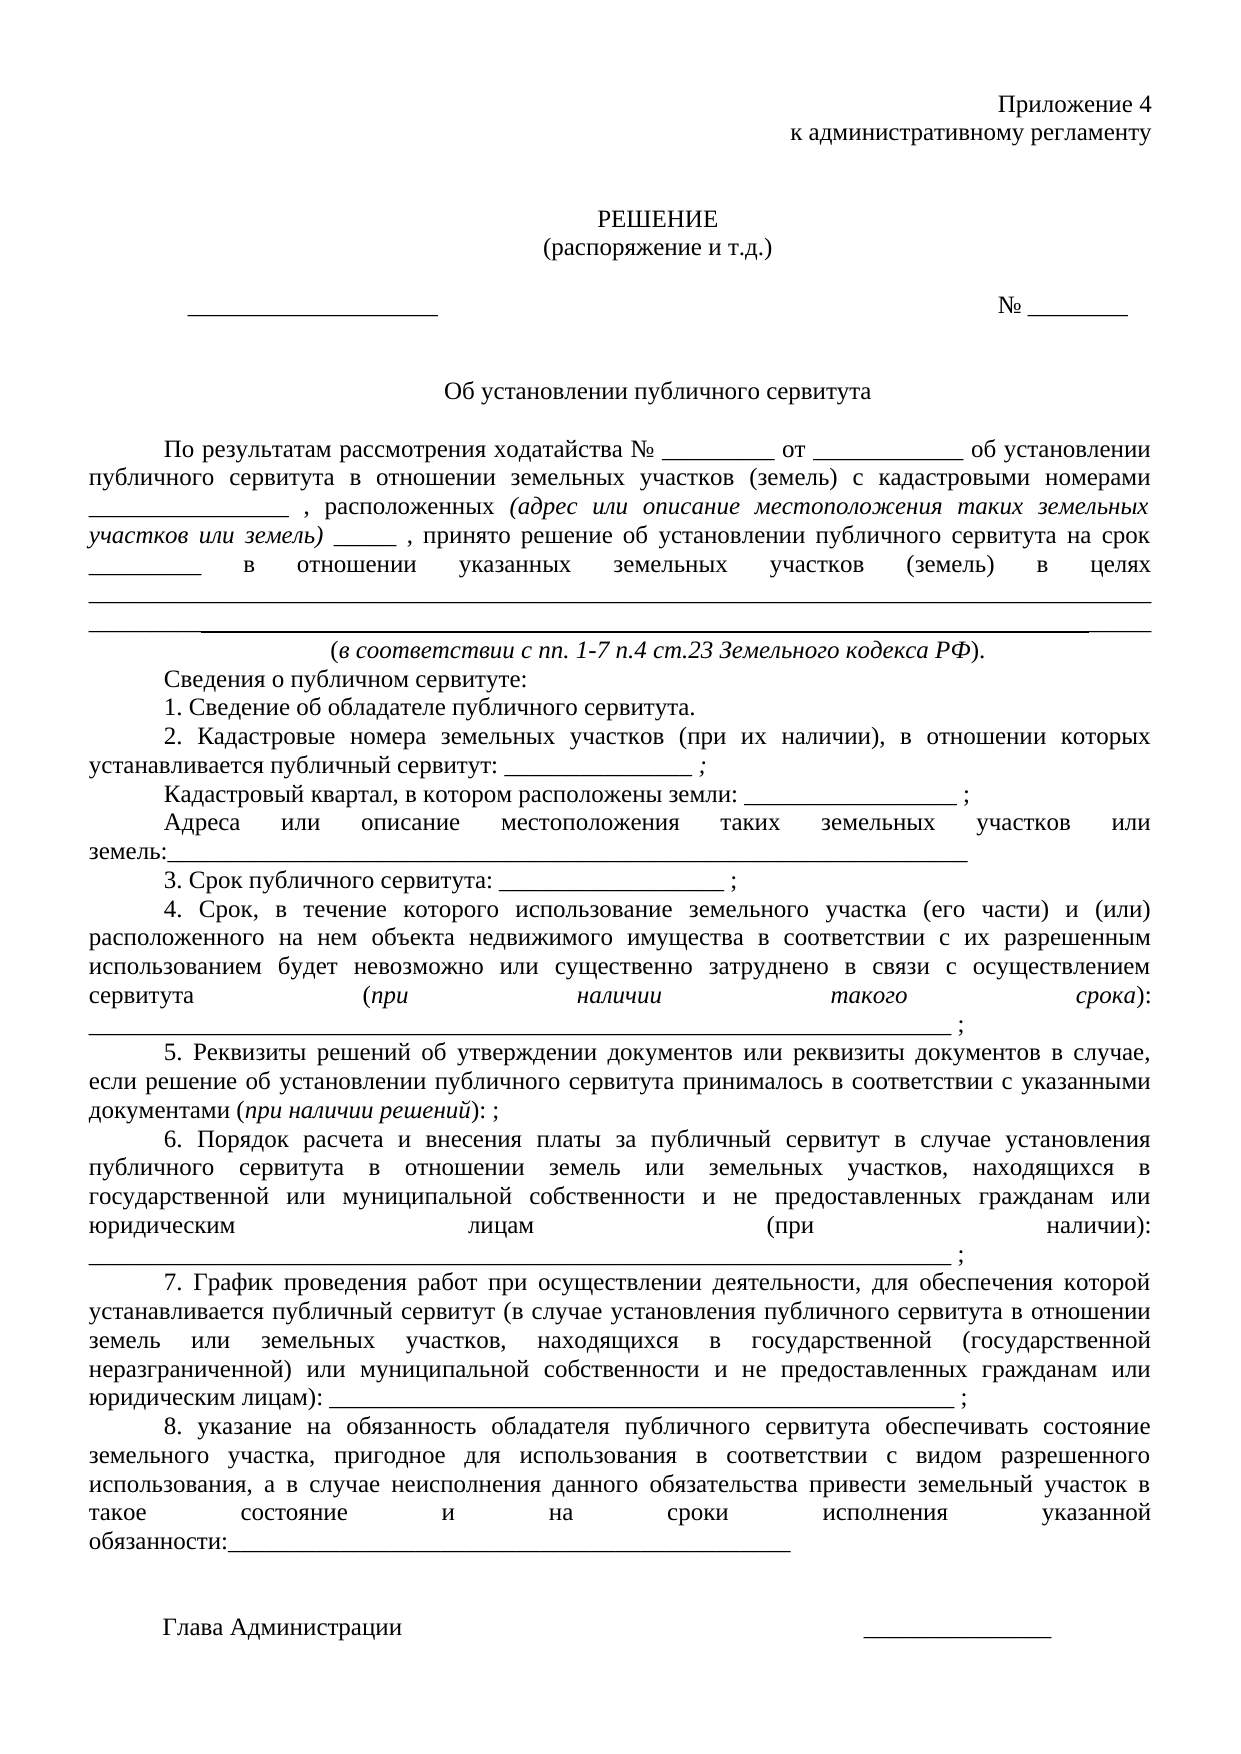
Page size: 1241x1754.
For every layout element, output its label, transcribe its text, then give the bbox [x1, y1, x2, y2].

text (в соответствии с пп. 1-7 п.4 ст.23 Земельного кодекса РФ). [89, 635, 1152, 664]
text Адреса или описание местоположения таких земельных участков или земель:________________________________________________________________ [89, 807, 1152, 865]
text 1. Сведение об обладателе публичного сервитута. [89, 692, 1152, 721]
text 6. Порядок расчета и внесения платы за публичный сервитут в случае установления публичного сервитута в отношении земель или земельных участков, находящихся в государственной или муниципальной собственности и не предоставленных гражданам или юридическим лицам (при наличии): _____________________________________________________________________ ; [89, 1124, 1152, 1267]
text По результатам рассмотрения ходатайства № _________ от ____________ об установлении публичного сервитута в отношении земельных участков (земель) с кадастровыми номерами ________________ , расположенных (адрес или описание местоположения таких земельных участков или земель) _____ , принято решение об установлении публичного сервитута на срок _________ в отношении указанных земельных участков (земель) в целях ______________________________________________________________________________________________ _____ [89, 434, 1152, 635]
text РЕШЕНИЕ [89, 204, 1152, 232]
text к административному регламенту [89, 117, 1152, 146]
text Сведения о публичном сервитуте: [89, 664, 1152, 692]
text ____________________ № ________ [89, 290, 1152, 319]
text 3. Срок публичного сервитута: __________________ ; [89, 865, 1152, 894]
text 2. Кадастровые номера земельных участков (при их наличии), в отношении которых устанавливается публичный сервитут: _______________ ; [89, 721, 1152, 779]
text 7. График проведения работ при осуществлении деятельности, для обеспечения которой устанавливается публичный сервитут (в случае установления публичного сервитута в отношении земель или земельных участков, находящихся в государственной (государственной неразграниченной) или муниципальной собственности и не предоставленных гражданам или юридическим лицам): __________________________________________________ ; [89, 1267, 1152, 1411]
text (распоряжение и т.д.) [89, 232, 1152, 261]
text Глава Администрации _______________ [89, 1612, 1152, 1641]
text Приложение 4 [89, 89, 1152, 117]
text 8. указание на обязанность обладателя публичного сервитута обеспечивать состояние земельного участка, пригодное для использования в соответствии с видом разрешенного использования, а в случае неисполнения данного обязательства привести земельный участок в такое состояние и на сроки исполнения указанной обязанности:_____________________________________________ [89, 1411, 1152, 1555]
text Кадастровый квартал, в котором расположены земли: _________________ ; [89, 779, 1152, 807]
text 4. Срок, в течение которого использование земельного участка (его части) и (или) расположенного на нем объекта недвижимого имущества в соответствии с их разрешенным использованием будет невозможно или существенно затруднено в связи с осуществлением сервитута (при наличии такого срока): _____________________________________________________________________ ; [89, 894, 1152, 1037]
text 5. Реквизиты решений об утверждении документов или реквизиты документов в случае, если решение об установлении публичного сервитута принималось в соответствии с указанными документами (при наличии решений): ; [89, 1037, 1152, 1124]
text Об установлении публичного сервитута [89, 376, 1152, 405]
